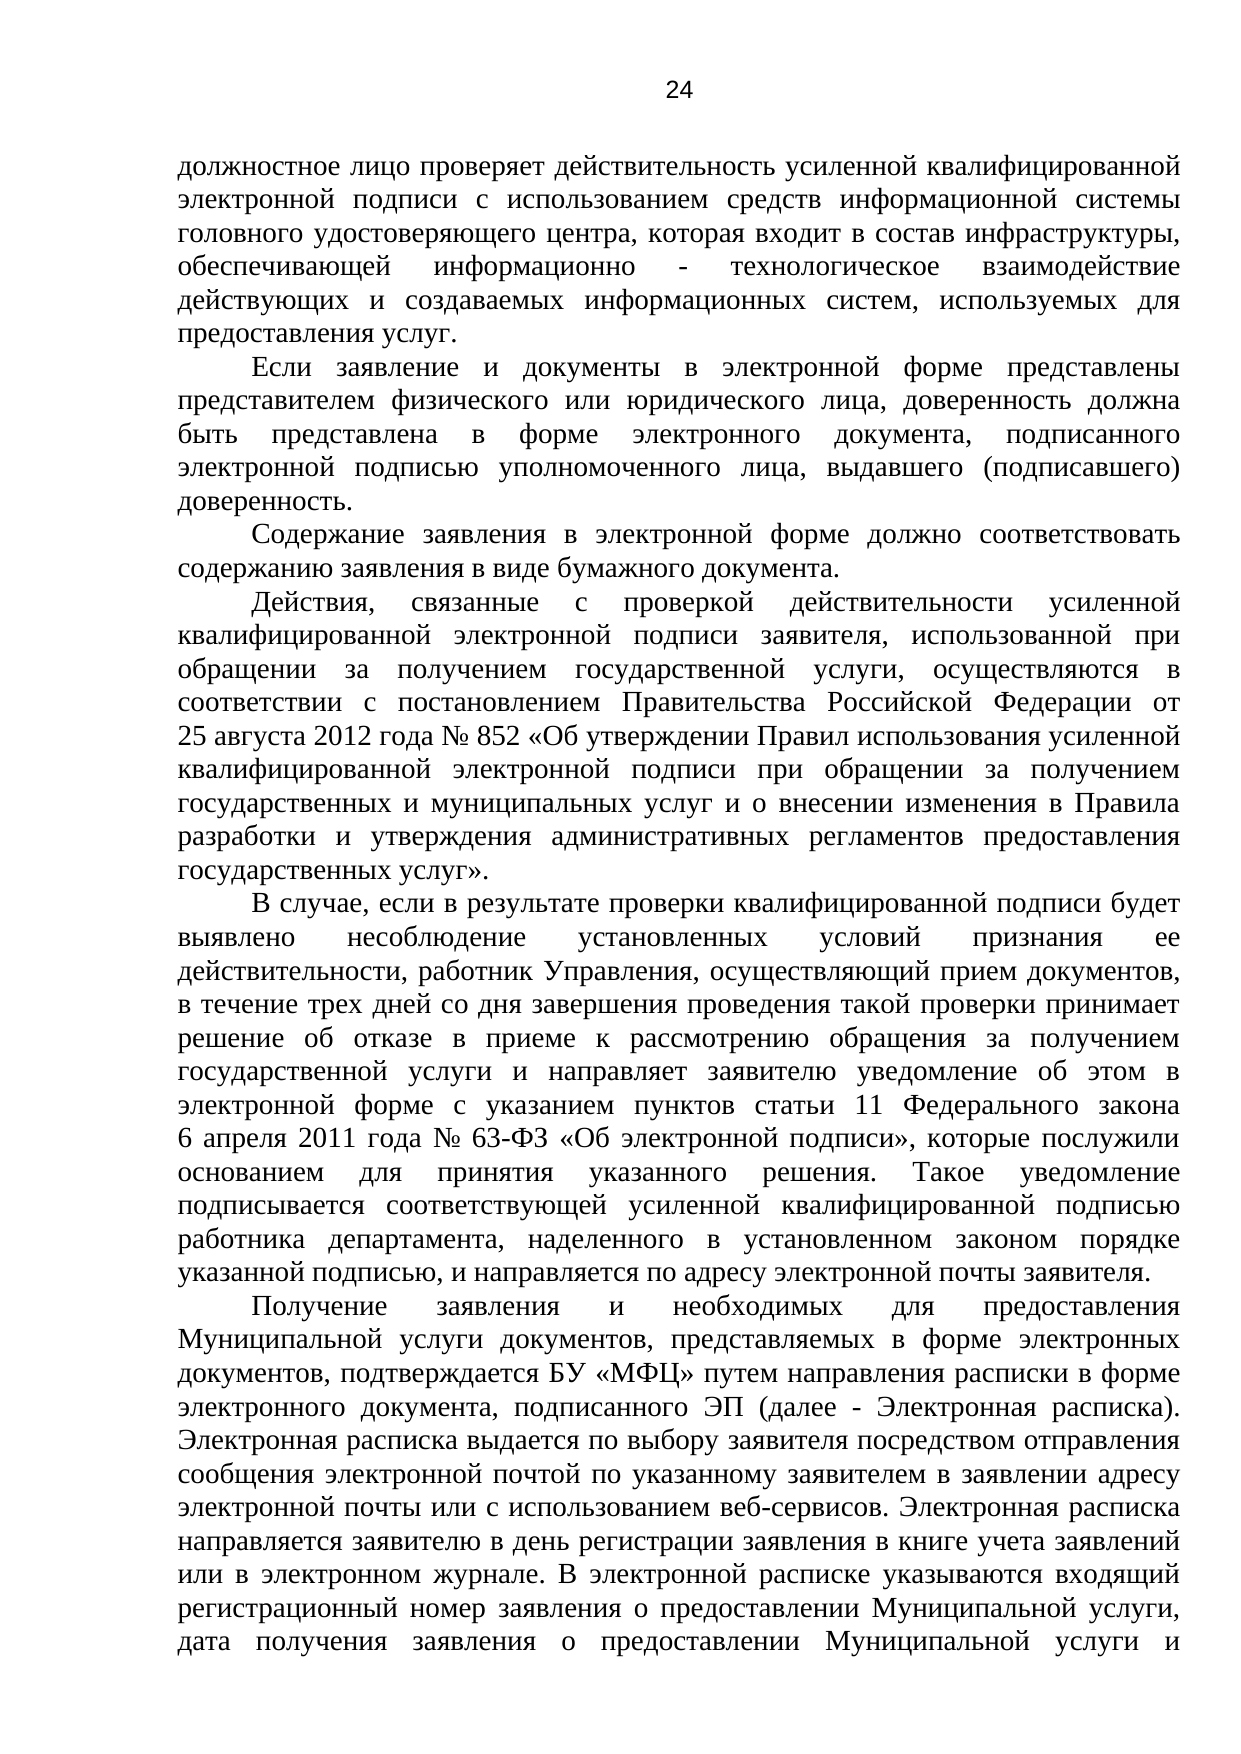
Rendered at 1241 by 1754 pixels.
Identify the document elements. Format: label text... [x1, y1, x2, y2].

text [177, 148, 1181, 349]
text Если заявление и документы в электронной форме представлены представителем физического или юридического лица, доверенность должна быть представлена в форме электронного документа, подписанного электронной подписью уполномоченного лица, выдавшего (подписавшего) доверенность. [177, 349, 1181, 517]
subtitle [177, 1288, 1181, 1657]
text Действия, связанные с проверкой действительности усиленной квалифицированной электронной подписи заявителя, использованной при обращении за получением государственной услуги, осуществляются в соответствии с постановлением Правительства Российской Федерации от 25 августа 2012 года № 852 «Об утверждении Правил использования усиленной квалифицированной электронной подписи при обращении за получением государственных и муниципальных услуг и о внесении изменения в Правила разработки и утверждения административных регламентов предоставления государственных услуг». [177, 584, 1181, 886]
text В случае, если в результате проверки квалифицированной подписи будет выявлено несоблюдение установленных условий признания ее действительности, работник Управления, осуществляющий прием документов, в течение трех дней со дня завершения проведения такой проверки принимает решение об отказе в приеме к рассмотрению обращения за получением государственной услуги и направляет заявителю уведомление об этом в электронной форме с указанием пунктов статьи 11 Федерального закона 6 апреля 2011 года № 63-ФЗ «Об электронной подписи», которые послужили основанием для принятия указанного решения. Такое уведомление подписывается соответствующей усиленной квалифицированной подписью работника департамента, наделенного в установленном законом порядке указанной подписью, и направляется по адресу электронной почты заявителя. [177, 886, 1181, 1288]
text Содержание заявления в электронной форме должно соответствовать содержанию заявления в виде бумажного документа. [177, 517, 1181, 584]
